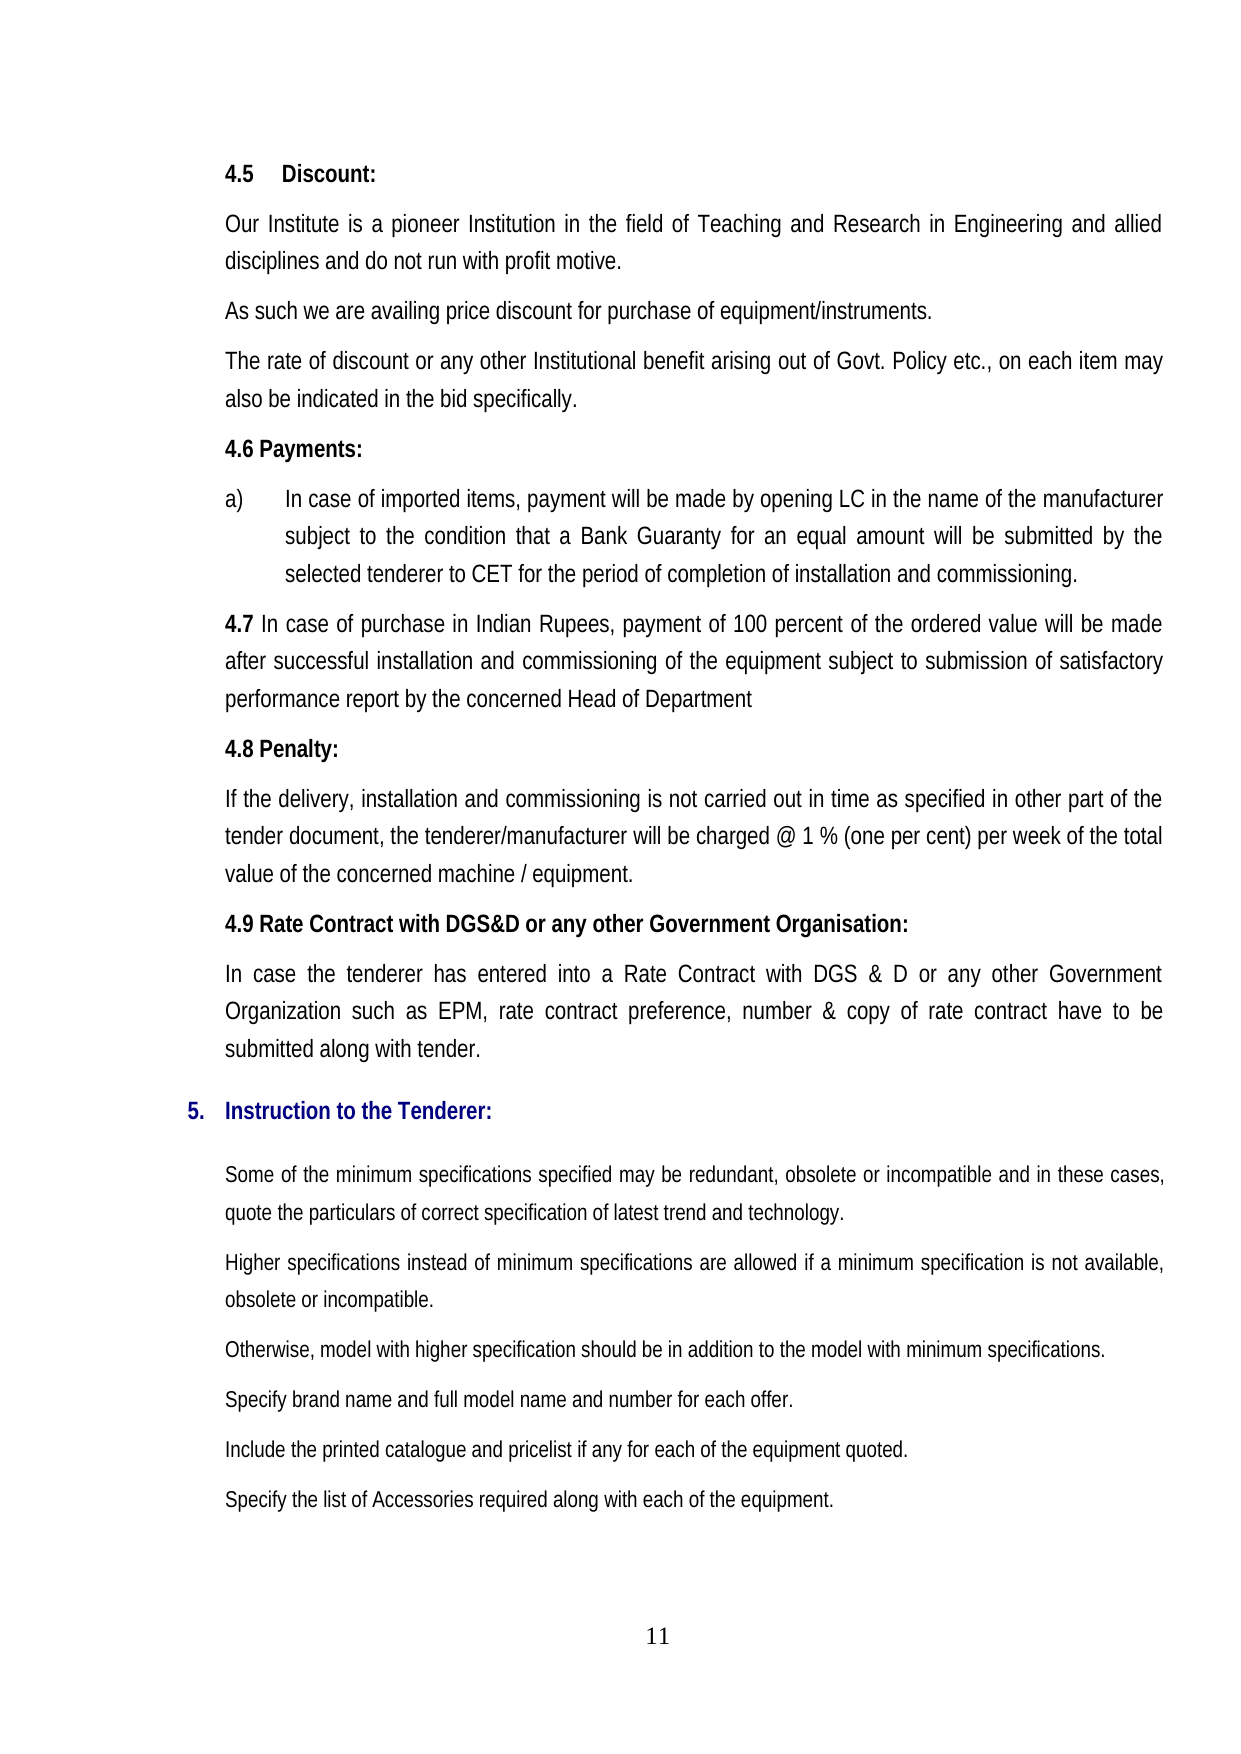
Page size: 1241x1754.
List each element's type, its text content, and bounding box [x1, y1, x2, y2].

text Specify brand name and full model name and number for each offer. [225, 1375, 1165, 1412]
text Specify the list of Accessories required along with each of the equipment. [225, 1475, 1165, 1512]
text 4.7 In case of purchase in Indian Rupees, payment of 100 percent of the ordered value will be made after successful installation and commissioning of the equipment subject to submission of satisfactory performance report by the concerned Head of Department [225, 600, 1165, 712]
text As such we are availing price discount for purchase of equipment/instruments. [225, 287, 1165, 325]
text The rate of discount or any other Institutional benefit arising out of Govt. Policy etc., on each item may also be indicated in the bid specifically. [225, 337, 1165, 412]
text 4.9 Rate Contract with DGS&D or any other Government Organisation: [225, 900, 1165, 937]
list In case of imported items, payment will be made by opening LC in the name of the manufacturer subject to the condition that a Bank Guaranty for an equal amount will be submitted by the selected tenderer to CET for the period of completion of installation and commissioning. [225, 475, 1165, 587]
text 4.6 Payments: [225, 425, 1165, 462]
text Otherwise, model with higher specification should be in addition to the model with minimum specifications. [225, 1325, 1165, 1362]
text In case the tenderer has entered into a Rate Contract with DGS & D or any other Government Organization such as EPM, rate contract preference, number & copy of rate contract have to be submitted along with tender. [225, 950, 1165, 1062]
text Some of the minimum specifications specified may be redundant, obsolete or incompatible and in these cases, quote the particulars of correct specification of latest trend and technology. [225, 1150, 1165, 1225]
text Include the printed catalogue and pricelist if any for each of the equipment quoted. [225, 1425, 1165, 1462]
subtitle Instruction to the Tenderer: [187, 1087, 1165, 1125]
text Higher specifications instead of minimum specifications are allowed if a minimum specification is not available, obsolete or incompatible. [225, 1237, 1165, 1312]
text Our Institute is a pioneer Institution in the field of Teaching and Research in Engineering and allied disciplines and do not run with profit motive. [225, 200, 1165, 275]
text 4.8 Penalty: [225, 725, 1165, 762]
text If the delivery, installation and commissioning is not carried out in time as specified in other part of the tender document, the tenderer/manufacturer will be charged @ 1 % (one per cent) per week of the total value of the concerned machine / equipment. [225, 775, 1165, 887]
text 4.5 Discount: [225, 150, 1165, 187]
